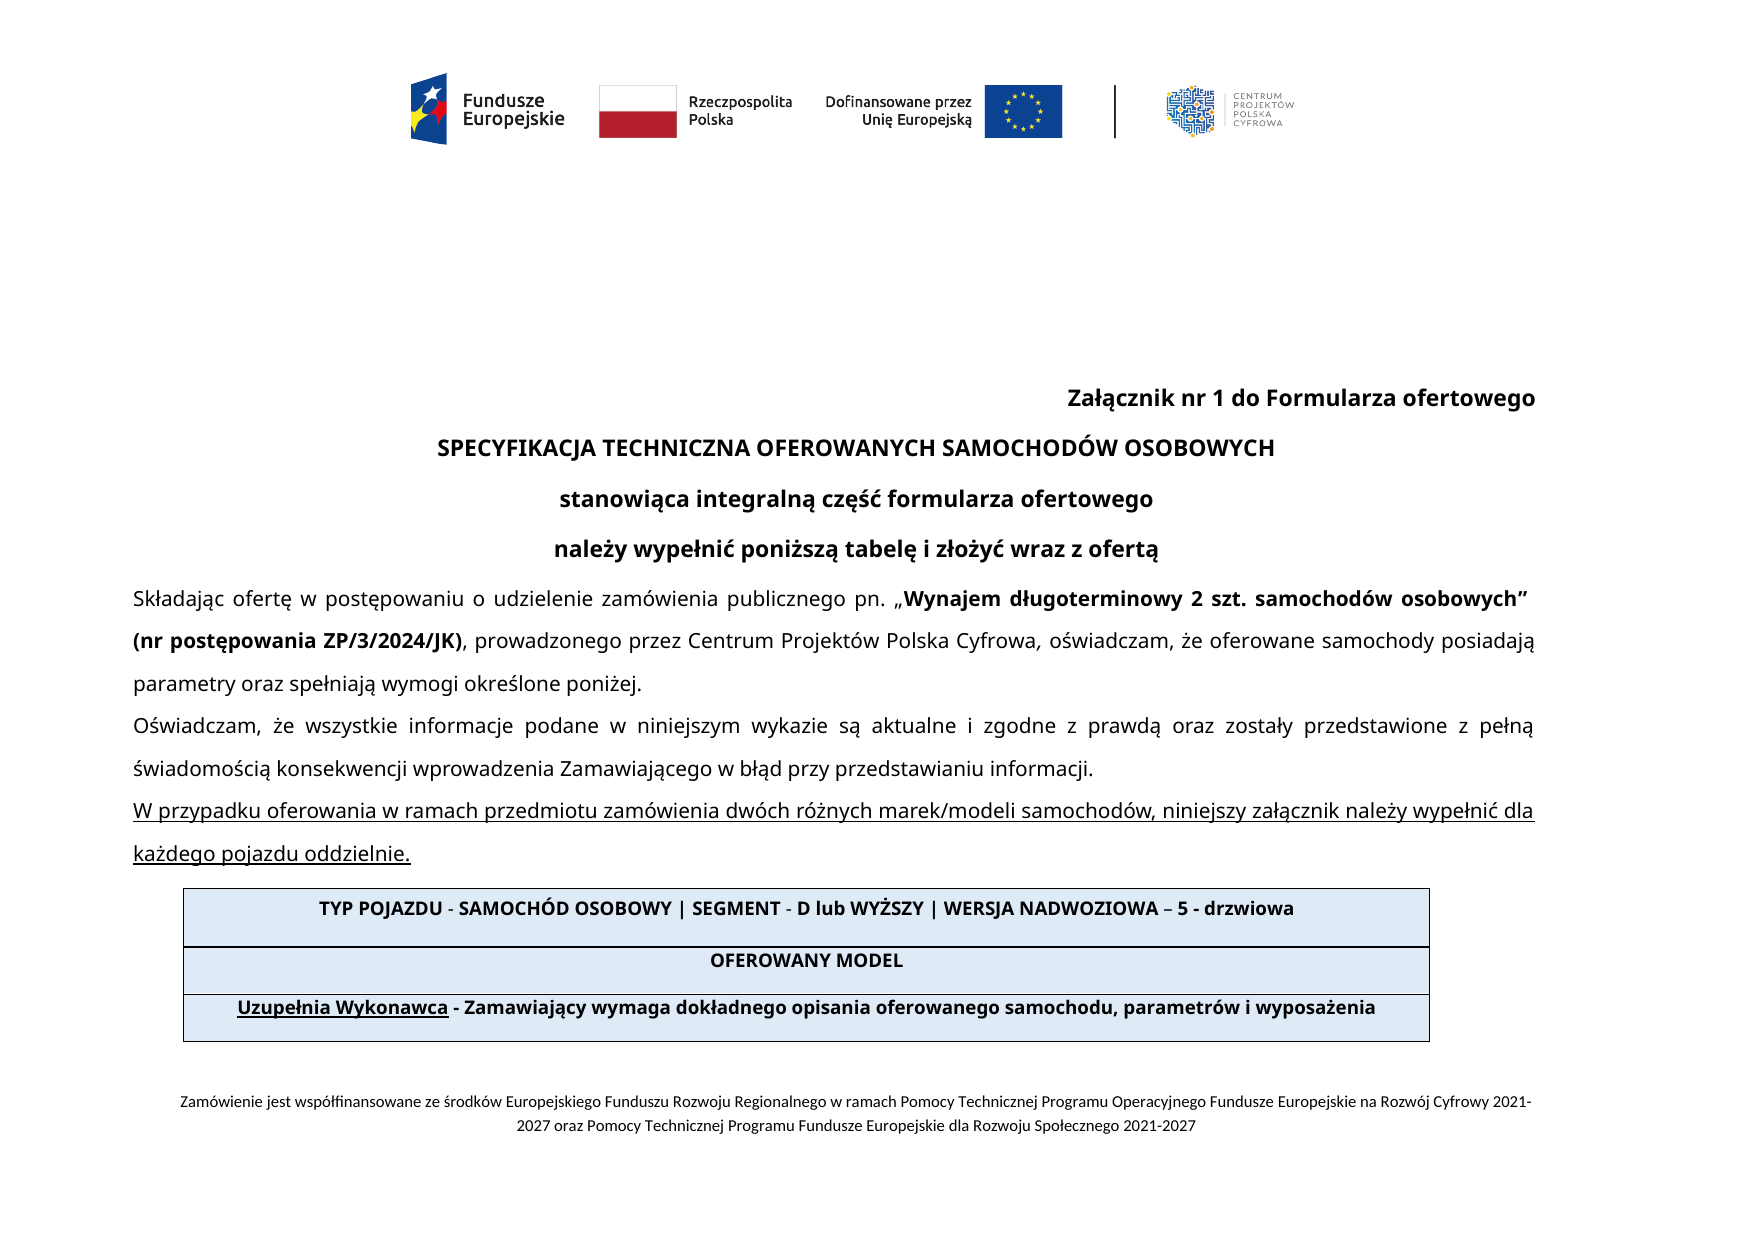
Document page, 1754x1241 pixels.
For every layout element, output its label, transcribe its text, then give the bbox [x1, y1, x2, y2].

table_cell Uzupełnia Wykonawca - Zamawiający wymaga dokładnego opisania oferowanego samochodu, parametrów i wyposażenia [184, 995, 1429, 1041]
text stanowiąca integralną część formularza ofertowego [177, 483, 1536, 514]
picture [411, 73, 1302, 145]
text SPECYFIKACJA TECHNICZNA OFEROWANYCH SAMOCHODÓW OSOBOWYCH [177, 432, 1536, 464]
table_cell OFEROWANY MODEL [184, 948, 1429, 993]
list W przypadku oferowania w ramach przedmiotu zamówienia dwóch różnych marek/modeli samochodów, niniejszy załącznik należy wypełnić dla każdego pojazdu oddzielnie. [133, 797, 1536, 868]
table_header TYP POJAZDU - SAMOCHÓD OSOBOWY | SEGMENT - D lub WYŻSZY | WERSJA NADWOZIOWA – 5 - drzwiowa [184, 889, 1429, 946]
list Składając ofertę w postępowaniu o udzielenie zamówienia publicznego pn. „Wynajem długoterminowy 2 szt. samochodów osobowych” (nr postępowania ZP/3/2024/JK), prowadzonego przez Centrum Projektów Polska Cyfrowa, oświadczam, że oferowane samochody posiadają parametry oraz spełniają wymogi określone poniżej. [133, 584, 1536, 697]
list Oświadczam, że wszystkie informacje podane w niniejszym wykazie są aktualne i zgodne z prawdą oraz zostały przedstawione z pełną świadomością konsekwencji wprowadzenia Zamawiającego w błąd przy przedstawianiu informacji. [133, 711, 1536, 782]
text Załącznik nr 1 do Formularza ofertowego [177, 382, 1536, 413]
text należy wypełnić poniższą tabelę i złożyć wraz z ofertą [177, 533, 1536, 564]
